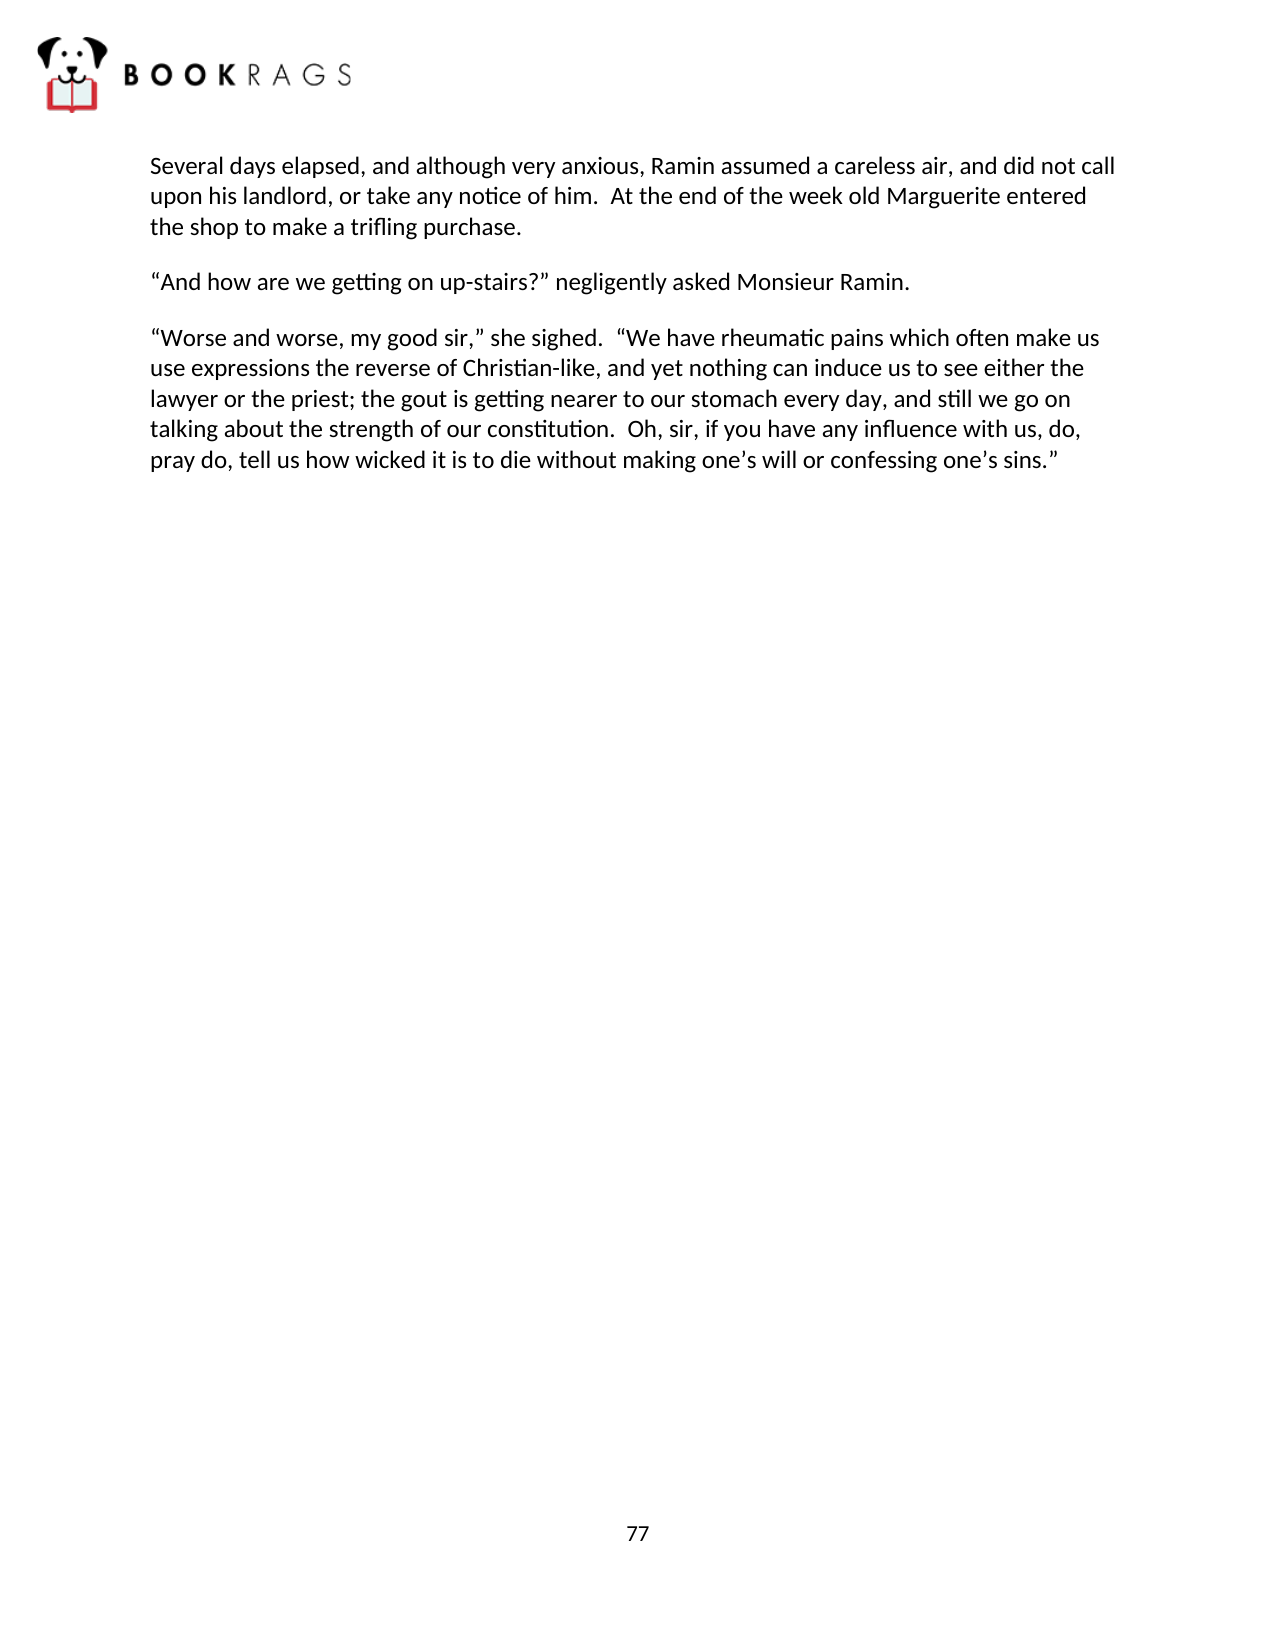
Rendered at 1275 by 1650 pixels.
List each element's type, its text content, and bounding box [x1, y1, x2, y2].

text “Worse and worse, my good sir,” she sighed. “We have rheumatic pains which often make us use expressions the reverse of Christian-like, and yet nothing can induce us to see either the lawyer or the priest; the gout is getting nearer to our stomach every day, and still we go on talking about the strength of our constitution. Oh, sir, if you have any influence with us, do, pray do, tell us how wicked it is to die without making one’s will or confessing one’s sins.” [150, 322, 1125, 475]
text Several days elapsed, and although very anxious, Ramin assumed a careless air, and did not call upon his landlord, or take any notice of him. At the end of the week old Marguerite entered the shop to make a trifling purchase. [150, 150, 1125, 242]
text “And how are we getting on up-stairs?” negligently asked Monsieur Ramin. [150, 267, 1125, 297]
picture [37, 37, 351, 113]
